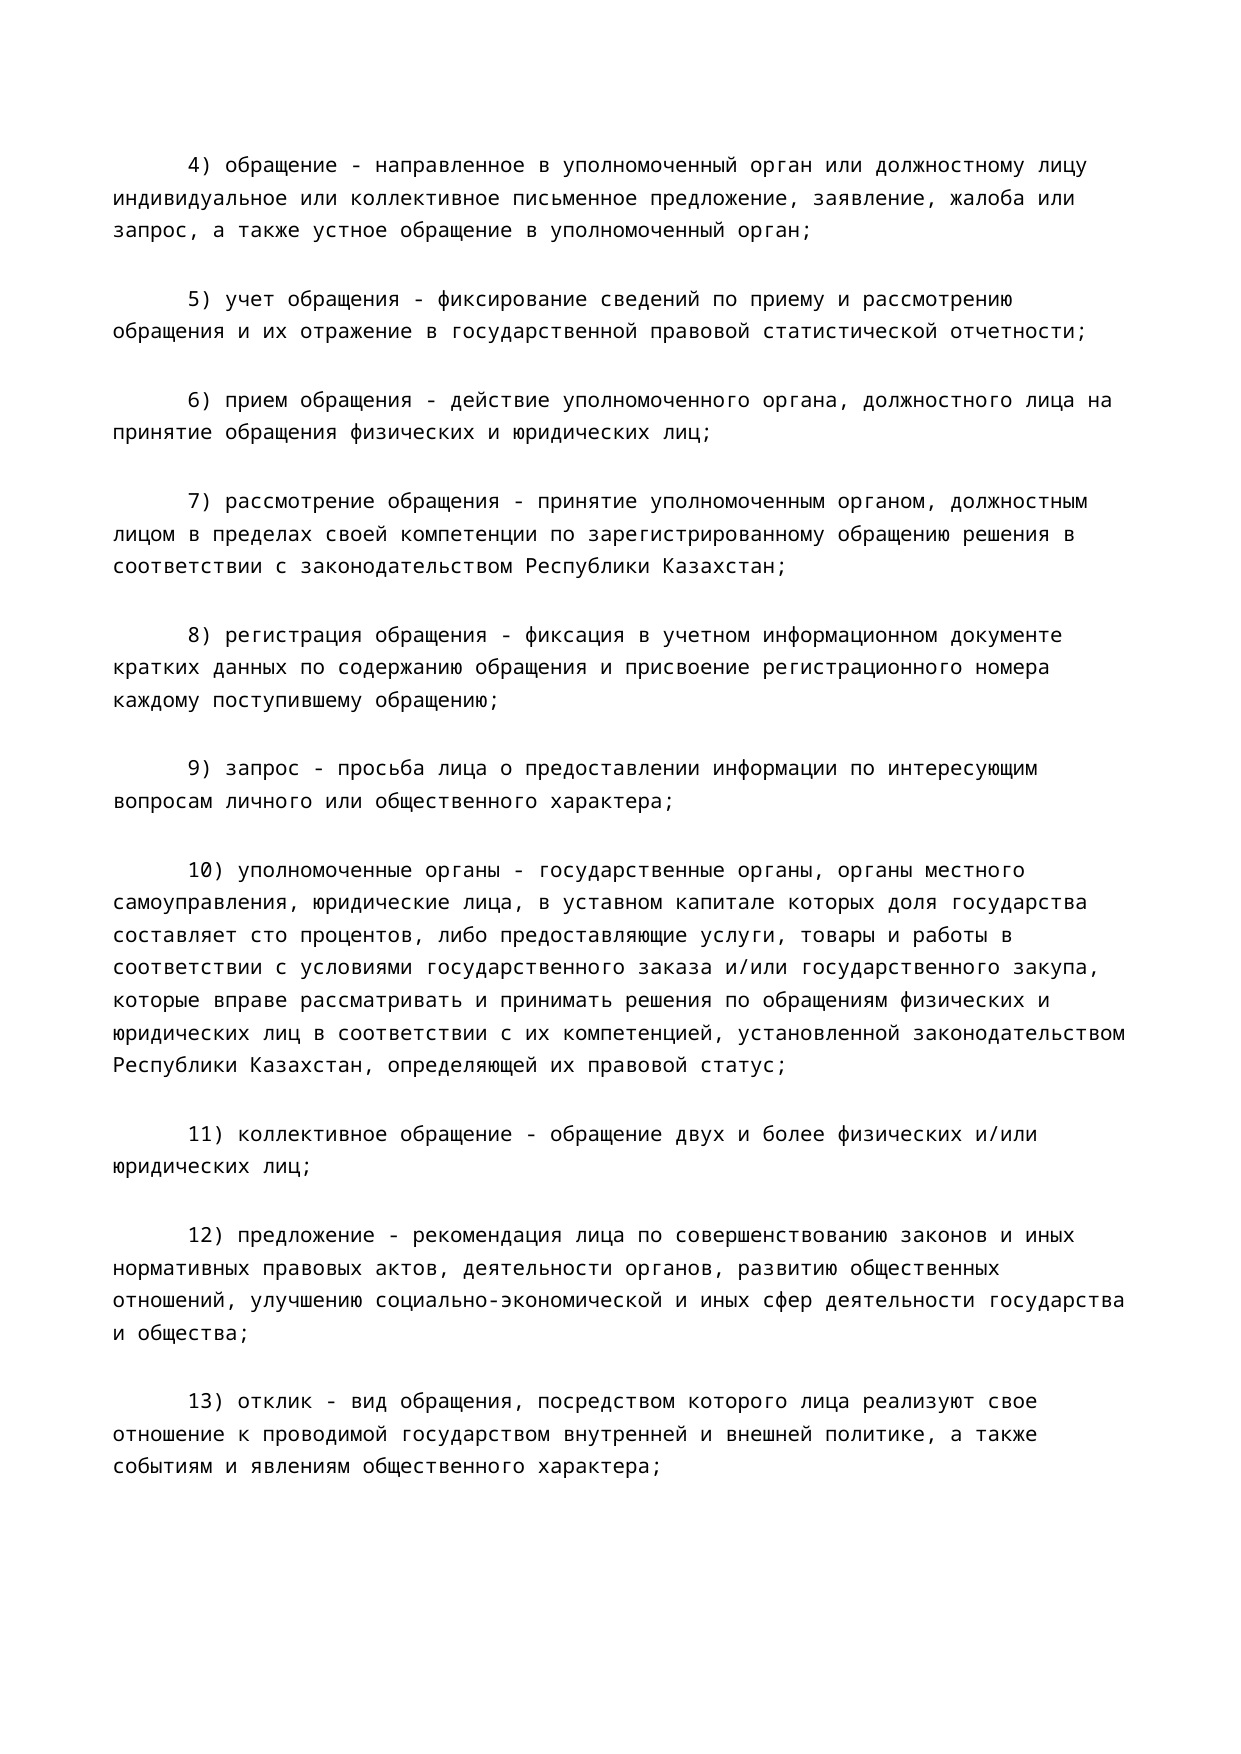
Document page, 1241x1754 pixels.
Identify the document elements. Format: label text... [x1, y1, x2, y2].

text 13) отклик - вид обращения, посредством которого лица реализуют свое отношение к проводимой государством внутренней и внешней политике, а также событиям и явлениям общественного характера; [112, 1386, 1128, 1480]
text 12) предложение - рекомендация лица по совершенствованию законов и иных нормативных правовых актов, деятельности органов, развитию общественных отношений, улучшению социально-экономической и иных сфер деятельности государства и общества; [112, 1220, 1128, 1346]
text 11) коллективное обращение - обращение двух и более физических и/или юридических лиц; [112, 1119, 1128, 1180]
text 4) обращение - направленное в уполномоченный орган или должностному лицу индивидуальное или коллективное письменное предложение, заявление, жалоба или запрос, а также устное обращение в уполномоченный орган; [112, 150, 1128, 244]
text 9) запрос - просьба лица о предоставлении информации по интересующим вопросам личного или общественного характера; [112, 753, 1128, 814]
text 8) регистрация обращения - фиксация в учетном информационном документе кратких данных по содержанию обращения и присвоение регистрационного номера каждому поступившему обращению; [112, 620, 1128, 713]
text 7) рассмотрение обращения - принятие уполномоченным органом, должностным лицом в пределах своей компетенции по зарегистрированному обращению решения в соответствии с законодательством Республики Казахстан; [112, 486, 1128, 580]
text 6) прием обращения - действие уполномоченного органа, должностного лица на принятие обращения физических и юридических лиц; [112, 385, 1128, 446]
text 5) учет обращения - фиксирование сведений по приему и рассмотрению обращения и их отражение в государственной правовой статистической отчетности; [112, 284, 1128, 345]
text 10) уполномоченные органы - государственные органы, органы местного самоуправления, юридические лица, в уставном капитале которых доля государства составляет сто процентов, либо предоставляющие услуги, товары и работы в соответствии с условиями государственного заказа и/или государственного закупа, которые вправе рассматривать и принимать решения по обращениям физических и юридических лиц в соответствии с их компетенцией, установленной законодательством Республики Казахстан, определяющей их правовой статус; [112, 855, 1128, 1079]
